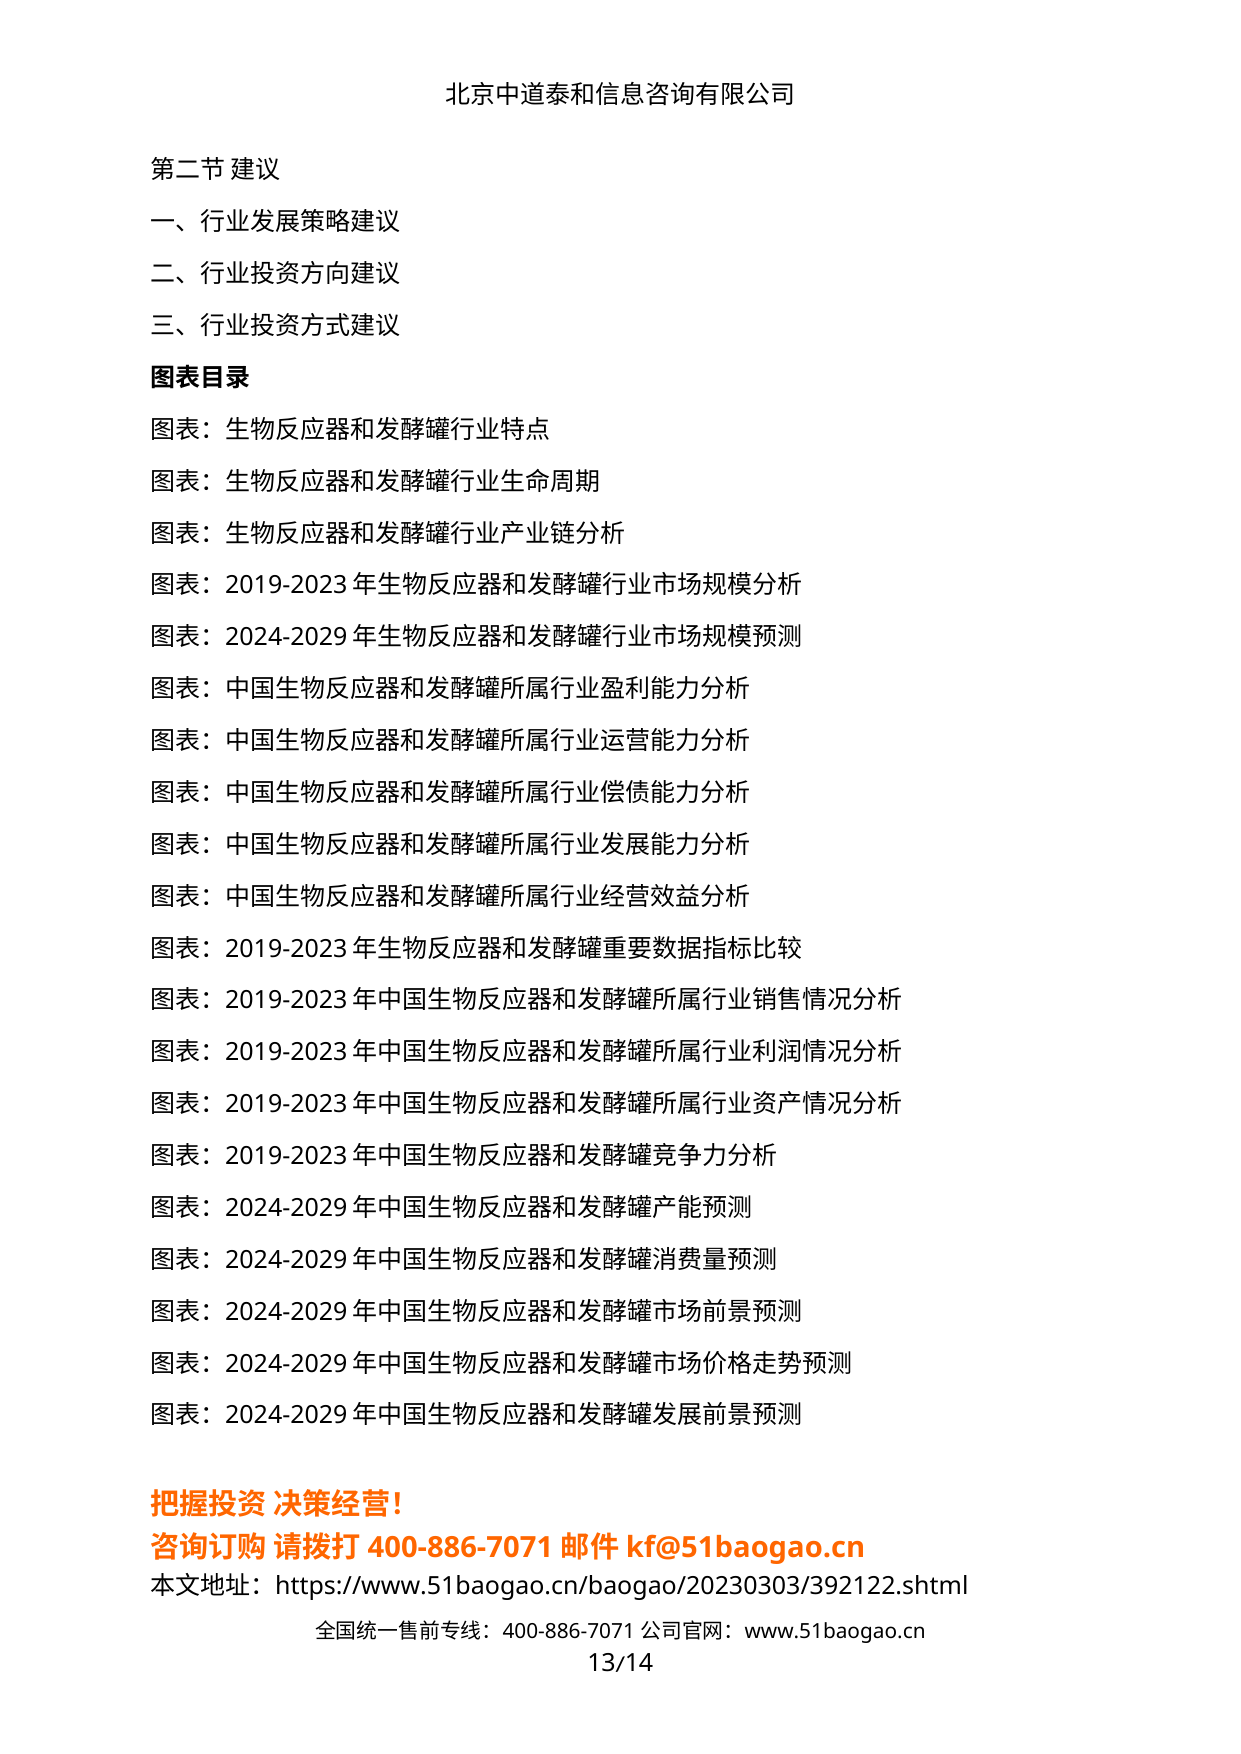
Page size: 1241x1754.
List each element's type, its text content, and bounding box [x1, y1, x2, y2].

text 图表：2019-2023年生物反应器和发酵罐行业市场规模分析 [150, 565, 1090, 601]
text 一、行业发展策略建议 [150, 202, 1090, 238]
text 图表：中国生物反应器和发酵罐所属行业经营效益分析 [150, 876, 1090, 912]
text 图表目录 [150, 357, 1090, 394]
text 第二节 建议 [150, 150, 1090, 186]
text 图表：2024-2029年生物反应器和发酵罐行业市场规模预测 [150, 617, 1090, 653]
text 图表：2024-2029年中国生物反应器和发酵罐消费量预测 [150, 1239, 1090, 1276]
text 图表：2019-2023年中国生物反应器和发酵罐所属行业销售情况分析 [150, 980, 1090, 1016]
text 图表：2019-2023年中国生物反应器和发酵罐竞争力分析 [150, 1136, 1090, 1172]
text 图表：中国生物反应器和发酵罐所属行业运营能力分析 [150, 721, 1090, 757]
text 三、行业投资方式建议 [150, 306, 1090, 342]
text 图表：2024-2029年中国生物反应器和发酵罐产能预测 [150, 1187, 1090, 1224]
text 图表：2024-2029年中国生物反应器和发酵罐发展前景预测 [150, 1395, 1090, 1431]
text 图表：中国生物反应器和发酵罐所属行业偿债能力分析 [150, 772, 1090, 809]
text 把握投资 决策经营！咨询订购 请拨打 400-886-7071 邮件 kf@51baogao.cn本文地址：https://www.51baogao.cn/baogao/20230303/392122.shtml [150, 1447, 1090, 1602]
text 图表：2019-2023年中国生物反应器和发酵罐所属行业利润情况分析 [150, 1032, 1090, 1068]
text 图表：中国生物反应器和发酵罐所属行业发展能力分析 [150, 824, 1090, 861]
text 图表：生物反应器和发酵罐行业生命周期 [150, 461, 1090, 497]
text 二、行业投资方向建议 [150, 254, 1090, 290]
text 图表：2024-2029年中国生物反应器和发酵罐市场前景预测 [150, 1291, 1090, 1327]
text 图表：2019-2023年生物反应器和发酵罐重要数据指标比较 [150, 928, 1090, 964]
text 图表：2024-2029年中国生物反应器和发酵罐市场价格走势预测 [150, 1343, 1090, 1379]
text 图表：中国生物反应器和发酵罐所属行业盈利能力分析 [150, 669, 1090, 705]
text 图表：生物反应器和发酵罐行业特点 [150, 409, 1090, 446]
text 图表：2019-2023年中国生物反应器和发酵罐所属行业资产情况分析 [150, 1084, 1090, 1120]
text 图表：生物反应器和发酵罐行业产业链分析 [150, 513, 1090, 549]
